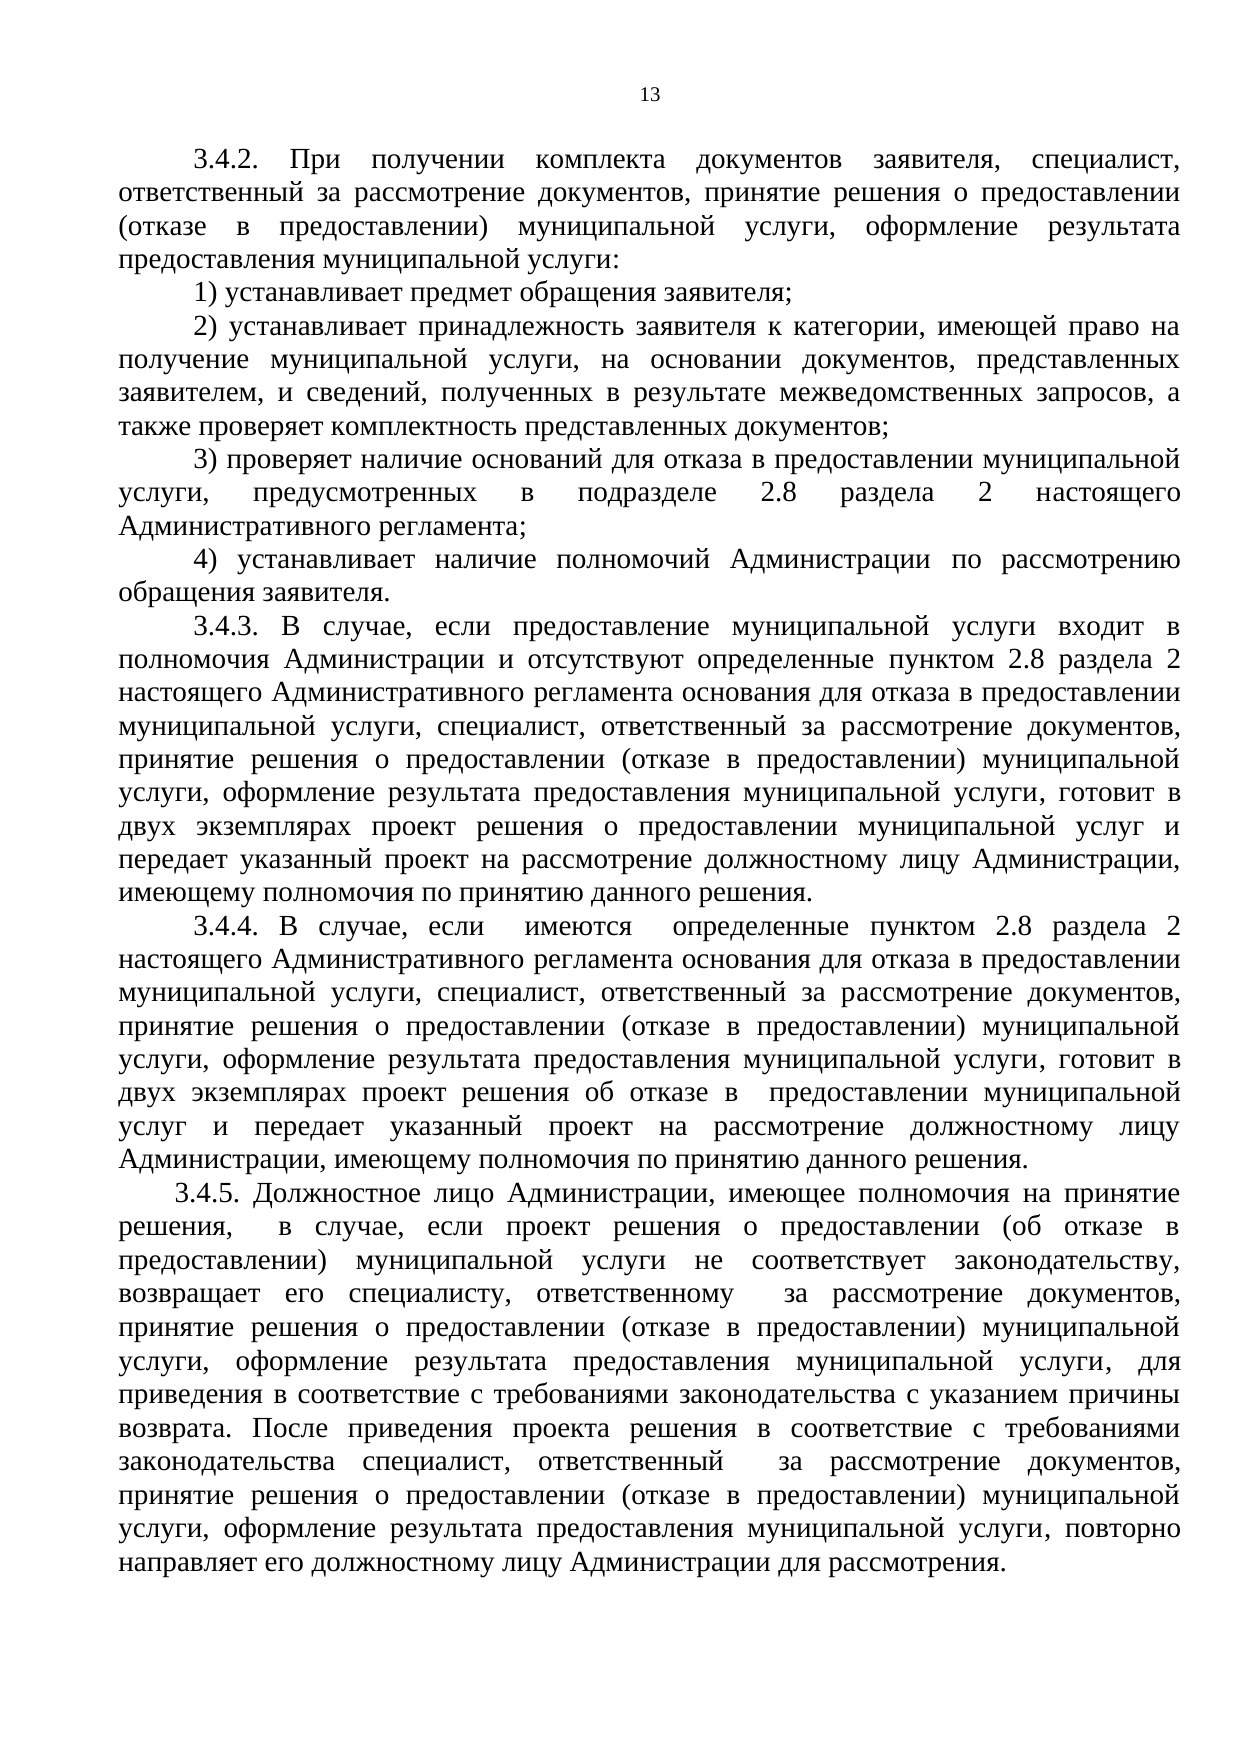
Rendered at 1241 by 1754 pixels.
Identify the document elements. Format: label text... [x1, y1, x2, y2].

text 3.4.5. Должностное лицо Администрации, имеющее полномочия на принятие решения, в случае, если проект решения о предоставлении (об отказе в предоставлении) муниципальной услуги не соответствует законодательству, возвращает его специалисту, ответственному за рассмотрение документов, принятие решения о предоставлении (отказе в предоставлении) муниципальной услуги, оформление результата предоставления муниципальной услуги, для приведения в соответствие с требованиями законодательства с указанием причины возврата. После приведения проекта решения в соответствие с требованиями законодательства специалист, ответственный за рассмотрение документов, принятие решения о предоставлении (отказе в предоставлении) муниципальной услуги, оформление результата предоставления муниципальной услуги, повторно направляет его должностному лицу Администрации для рассмотрения. [118, 1175, 1181, 1577]
text 1) устанавливает предмет обращения заявителя; [118, 275, 1181, 308]
text 3.4.2. При получении комплекта документов заявителя, специалист, ответственный за рассмотрение документов, принятие решения о предоставлении (отказе в предоставлении) муниципальной услуги, оформление результата предоставления муниципальной услуги: [118, 142, 1181, 275]
text 4) устанавливает наличие полномочий Администрации по рассмотрению обращения заявителя. [118, 542, 1181, 608]
text 3.4.3. В случае, если предоставление муниципальной услуги входит в полномочия Администрации и отсутствуют определенные пунктом 2.8 раздела 2 настоящего Административного регламента основания для отказа в предоставлении муниципальной услуги, специалист, ответственный за рассмотрение документов, принятие решения о предоставлении (отказе в предоставлении) муниципальной услуги, оформление результата предоставления муниципальной услуги, готовит в двух экземплярах проект решения о предоставлении муниципальной услуг и передает указанный проект на рассмотрение должностному лицу Администрации, имеющему полномочия по принятию данного решения. [118, 608, 1181, 908]
text 3) проверяет наличие оснований для отказа в предоставлении муниципальной услуги, предусмотренных в подразделе 2.8 раздела 2 настоящего Административного регламента; [118, 442, 1181, 542]
text 3.4.4. В случае, если имеются определенные пунктом 2.8 раздела 2 настоящего Административного регламента основания для отказа в предоставлении муниципальной услуги, специалист, ответственный за рассмотрение документов, принятие решения о предоставлении (отказе в предоставлении) муниципальной услуги, оформление результата предоставления муниципальной услуги, готовит в двух экземплярах проект решения об отказе в предоставлении муниципальной услуг и передает указанный проект на рассмотрение должностному лицу Администрации, имеющему полномочия по принятию данного решения. [118, 908, 1181, 1175]
text 2) устанавливает принадлежность заявителя к категории, имеющей право на получение муниципальной услуги, на основании документов, представленных заявителем, и сведений, полученных в результате межведомственных запросов, а также проверяет комплектность представленных документов; [118, 308, 1181, 442]
